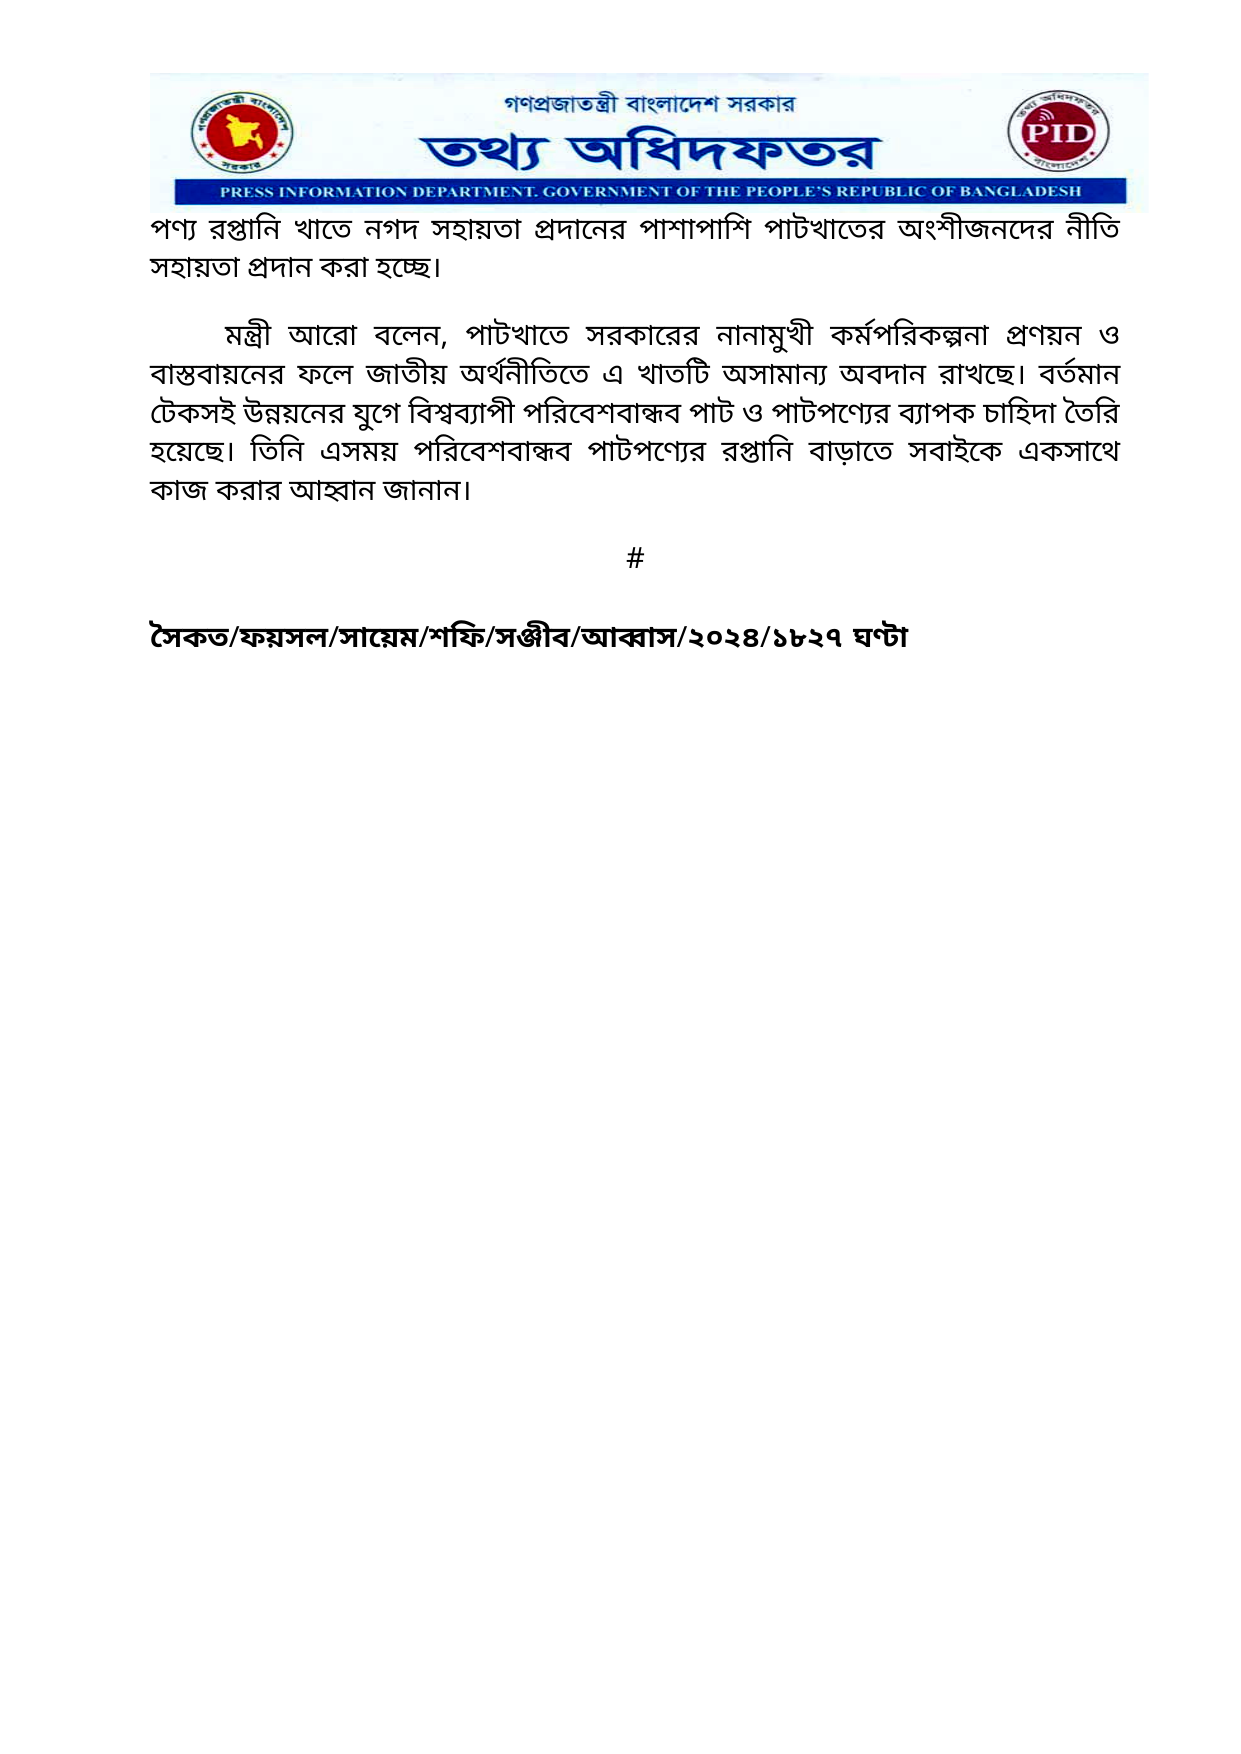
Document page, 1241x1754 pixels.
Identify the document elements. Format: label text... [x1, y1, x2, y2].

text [150, 213, 1120, 289]
text # [150, 537, 1120, 577]
text মন্ত্রী আরো বলেন, পাটখাতে সরকারের নানামুখী কর্মপরিকল্পনা প্রণয়ন ও বাস্তবায়নের ফলে জাতীয় অর্থনীতিতে এ খাতটি অসামান্য অবদান রাখছে। বর্তমান টেকসই উন্নয়নের যুগে বিশ্বব্যাপী পরিবেশবান্ধব পাট ও পাটপণ্যের ব্যাপক চাহিদা তৈরি হয়েছে। তিনি এসময় পরিবেশবান্ধব পাটপণ্যের রপ্তানি বাড়াতে সবাইকে একসাথে কাজ করার আহ্বান জানান। [150, 314, 1120, 512]
text সৈকত/ফয়সল/সায়েম/শফি/সঞ্জীব/আব্বাস/২০২৪/১৮২৭ ঘণ্টা [150, 617, 1120, 656]
